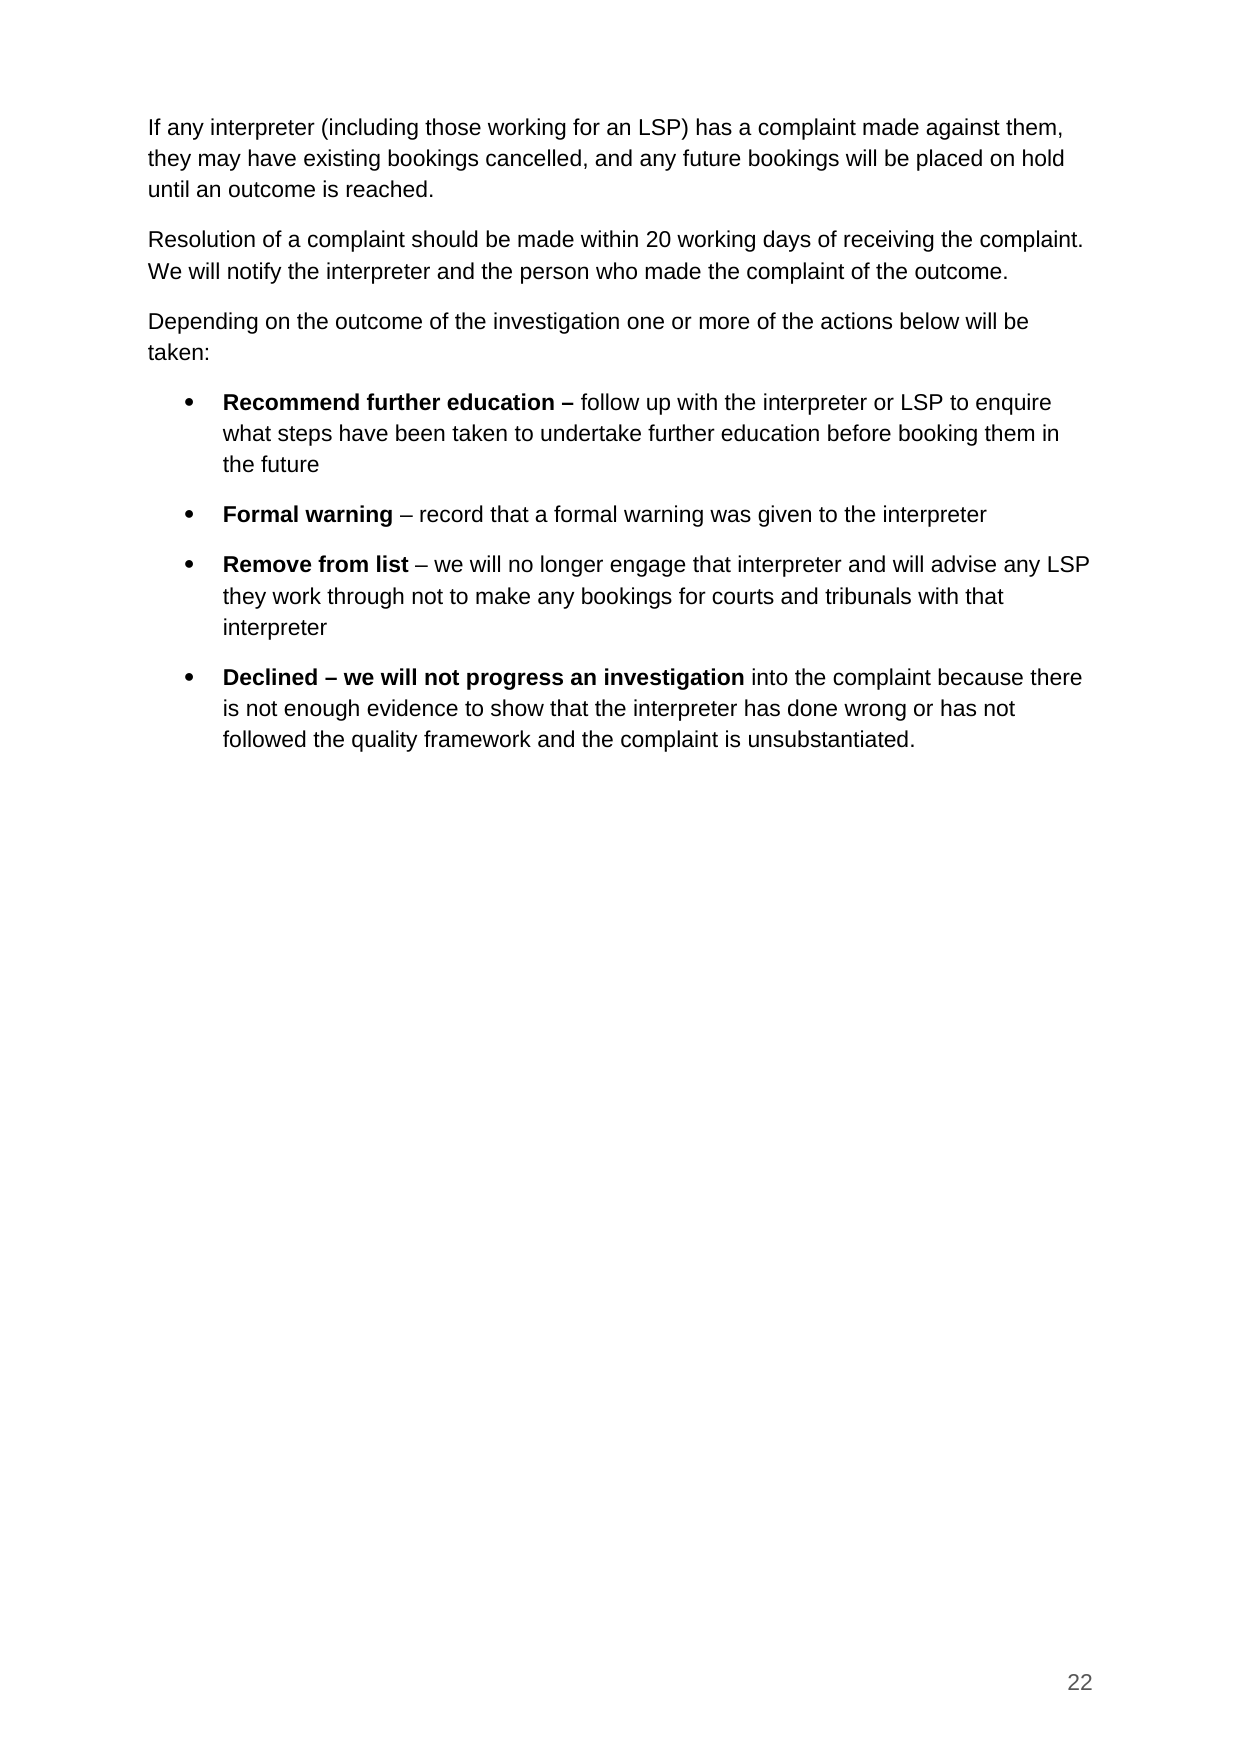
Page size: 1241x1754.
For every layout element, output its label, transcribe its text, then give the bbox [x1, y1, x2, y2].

text Resolution of a complaint should be made within 20 working days of receiving the complaint. We will notify the interpreter and the person who made the complaint of the outcome. [148, 222, 1092, 284]
text Depending on the outcome of the investigation one or more of the actions below will be taken: [148, 303, 1092, 365]
list Declined – we will not progress an investigation into the complaint because there is not enough evidence to show that the interpreter has done wrong or has not followed the quality framework and the complaint is unsubstantiated. [185, 659, 1092, 753]
text If any interpreter (including those working for an LSP) has a complaint made against them, they may have existing bookings cancelled, and any future bookings will be placed on hold until an outcome is reached. [148, 109, 1092, 203]
list Formal warning – record that a formal warning was given to the interpreter [185, 497, 1092, 528]
list Recommend further education – follow up with the interpreter or LSP to enquire what steps have been taken to undertake further education before booking them in the future [185, 384, 1092, 478]
list Remove from list – we will no longer engage that interpreter and will advise any LSP they work through not to make any bookings for courts and tribunals with that interpreter [185, 547, 1092, 640]
